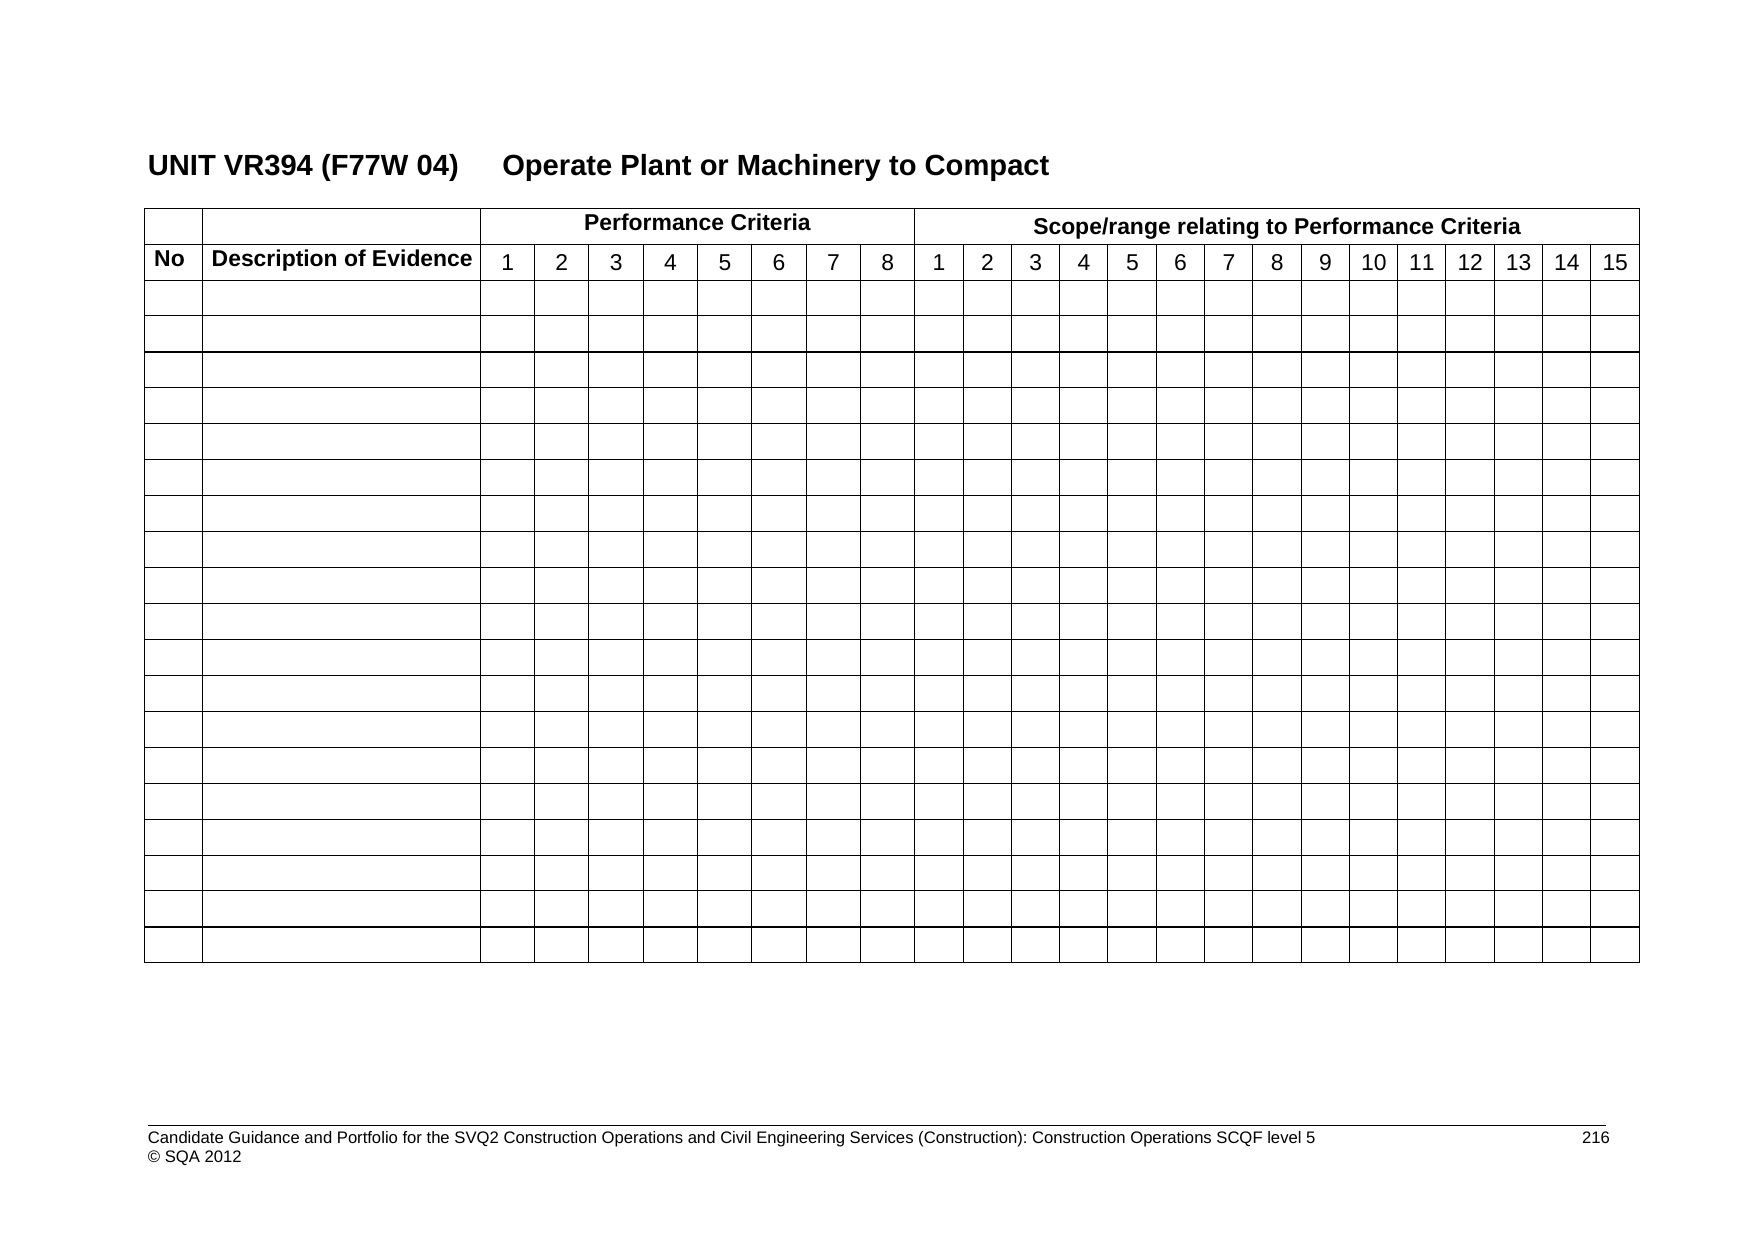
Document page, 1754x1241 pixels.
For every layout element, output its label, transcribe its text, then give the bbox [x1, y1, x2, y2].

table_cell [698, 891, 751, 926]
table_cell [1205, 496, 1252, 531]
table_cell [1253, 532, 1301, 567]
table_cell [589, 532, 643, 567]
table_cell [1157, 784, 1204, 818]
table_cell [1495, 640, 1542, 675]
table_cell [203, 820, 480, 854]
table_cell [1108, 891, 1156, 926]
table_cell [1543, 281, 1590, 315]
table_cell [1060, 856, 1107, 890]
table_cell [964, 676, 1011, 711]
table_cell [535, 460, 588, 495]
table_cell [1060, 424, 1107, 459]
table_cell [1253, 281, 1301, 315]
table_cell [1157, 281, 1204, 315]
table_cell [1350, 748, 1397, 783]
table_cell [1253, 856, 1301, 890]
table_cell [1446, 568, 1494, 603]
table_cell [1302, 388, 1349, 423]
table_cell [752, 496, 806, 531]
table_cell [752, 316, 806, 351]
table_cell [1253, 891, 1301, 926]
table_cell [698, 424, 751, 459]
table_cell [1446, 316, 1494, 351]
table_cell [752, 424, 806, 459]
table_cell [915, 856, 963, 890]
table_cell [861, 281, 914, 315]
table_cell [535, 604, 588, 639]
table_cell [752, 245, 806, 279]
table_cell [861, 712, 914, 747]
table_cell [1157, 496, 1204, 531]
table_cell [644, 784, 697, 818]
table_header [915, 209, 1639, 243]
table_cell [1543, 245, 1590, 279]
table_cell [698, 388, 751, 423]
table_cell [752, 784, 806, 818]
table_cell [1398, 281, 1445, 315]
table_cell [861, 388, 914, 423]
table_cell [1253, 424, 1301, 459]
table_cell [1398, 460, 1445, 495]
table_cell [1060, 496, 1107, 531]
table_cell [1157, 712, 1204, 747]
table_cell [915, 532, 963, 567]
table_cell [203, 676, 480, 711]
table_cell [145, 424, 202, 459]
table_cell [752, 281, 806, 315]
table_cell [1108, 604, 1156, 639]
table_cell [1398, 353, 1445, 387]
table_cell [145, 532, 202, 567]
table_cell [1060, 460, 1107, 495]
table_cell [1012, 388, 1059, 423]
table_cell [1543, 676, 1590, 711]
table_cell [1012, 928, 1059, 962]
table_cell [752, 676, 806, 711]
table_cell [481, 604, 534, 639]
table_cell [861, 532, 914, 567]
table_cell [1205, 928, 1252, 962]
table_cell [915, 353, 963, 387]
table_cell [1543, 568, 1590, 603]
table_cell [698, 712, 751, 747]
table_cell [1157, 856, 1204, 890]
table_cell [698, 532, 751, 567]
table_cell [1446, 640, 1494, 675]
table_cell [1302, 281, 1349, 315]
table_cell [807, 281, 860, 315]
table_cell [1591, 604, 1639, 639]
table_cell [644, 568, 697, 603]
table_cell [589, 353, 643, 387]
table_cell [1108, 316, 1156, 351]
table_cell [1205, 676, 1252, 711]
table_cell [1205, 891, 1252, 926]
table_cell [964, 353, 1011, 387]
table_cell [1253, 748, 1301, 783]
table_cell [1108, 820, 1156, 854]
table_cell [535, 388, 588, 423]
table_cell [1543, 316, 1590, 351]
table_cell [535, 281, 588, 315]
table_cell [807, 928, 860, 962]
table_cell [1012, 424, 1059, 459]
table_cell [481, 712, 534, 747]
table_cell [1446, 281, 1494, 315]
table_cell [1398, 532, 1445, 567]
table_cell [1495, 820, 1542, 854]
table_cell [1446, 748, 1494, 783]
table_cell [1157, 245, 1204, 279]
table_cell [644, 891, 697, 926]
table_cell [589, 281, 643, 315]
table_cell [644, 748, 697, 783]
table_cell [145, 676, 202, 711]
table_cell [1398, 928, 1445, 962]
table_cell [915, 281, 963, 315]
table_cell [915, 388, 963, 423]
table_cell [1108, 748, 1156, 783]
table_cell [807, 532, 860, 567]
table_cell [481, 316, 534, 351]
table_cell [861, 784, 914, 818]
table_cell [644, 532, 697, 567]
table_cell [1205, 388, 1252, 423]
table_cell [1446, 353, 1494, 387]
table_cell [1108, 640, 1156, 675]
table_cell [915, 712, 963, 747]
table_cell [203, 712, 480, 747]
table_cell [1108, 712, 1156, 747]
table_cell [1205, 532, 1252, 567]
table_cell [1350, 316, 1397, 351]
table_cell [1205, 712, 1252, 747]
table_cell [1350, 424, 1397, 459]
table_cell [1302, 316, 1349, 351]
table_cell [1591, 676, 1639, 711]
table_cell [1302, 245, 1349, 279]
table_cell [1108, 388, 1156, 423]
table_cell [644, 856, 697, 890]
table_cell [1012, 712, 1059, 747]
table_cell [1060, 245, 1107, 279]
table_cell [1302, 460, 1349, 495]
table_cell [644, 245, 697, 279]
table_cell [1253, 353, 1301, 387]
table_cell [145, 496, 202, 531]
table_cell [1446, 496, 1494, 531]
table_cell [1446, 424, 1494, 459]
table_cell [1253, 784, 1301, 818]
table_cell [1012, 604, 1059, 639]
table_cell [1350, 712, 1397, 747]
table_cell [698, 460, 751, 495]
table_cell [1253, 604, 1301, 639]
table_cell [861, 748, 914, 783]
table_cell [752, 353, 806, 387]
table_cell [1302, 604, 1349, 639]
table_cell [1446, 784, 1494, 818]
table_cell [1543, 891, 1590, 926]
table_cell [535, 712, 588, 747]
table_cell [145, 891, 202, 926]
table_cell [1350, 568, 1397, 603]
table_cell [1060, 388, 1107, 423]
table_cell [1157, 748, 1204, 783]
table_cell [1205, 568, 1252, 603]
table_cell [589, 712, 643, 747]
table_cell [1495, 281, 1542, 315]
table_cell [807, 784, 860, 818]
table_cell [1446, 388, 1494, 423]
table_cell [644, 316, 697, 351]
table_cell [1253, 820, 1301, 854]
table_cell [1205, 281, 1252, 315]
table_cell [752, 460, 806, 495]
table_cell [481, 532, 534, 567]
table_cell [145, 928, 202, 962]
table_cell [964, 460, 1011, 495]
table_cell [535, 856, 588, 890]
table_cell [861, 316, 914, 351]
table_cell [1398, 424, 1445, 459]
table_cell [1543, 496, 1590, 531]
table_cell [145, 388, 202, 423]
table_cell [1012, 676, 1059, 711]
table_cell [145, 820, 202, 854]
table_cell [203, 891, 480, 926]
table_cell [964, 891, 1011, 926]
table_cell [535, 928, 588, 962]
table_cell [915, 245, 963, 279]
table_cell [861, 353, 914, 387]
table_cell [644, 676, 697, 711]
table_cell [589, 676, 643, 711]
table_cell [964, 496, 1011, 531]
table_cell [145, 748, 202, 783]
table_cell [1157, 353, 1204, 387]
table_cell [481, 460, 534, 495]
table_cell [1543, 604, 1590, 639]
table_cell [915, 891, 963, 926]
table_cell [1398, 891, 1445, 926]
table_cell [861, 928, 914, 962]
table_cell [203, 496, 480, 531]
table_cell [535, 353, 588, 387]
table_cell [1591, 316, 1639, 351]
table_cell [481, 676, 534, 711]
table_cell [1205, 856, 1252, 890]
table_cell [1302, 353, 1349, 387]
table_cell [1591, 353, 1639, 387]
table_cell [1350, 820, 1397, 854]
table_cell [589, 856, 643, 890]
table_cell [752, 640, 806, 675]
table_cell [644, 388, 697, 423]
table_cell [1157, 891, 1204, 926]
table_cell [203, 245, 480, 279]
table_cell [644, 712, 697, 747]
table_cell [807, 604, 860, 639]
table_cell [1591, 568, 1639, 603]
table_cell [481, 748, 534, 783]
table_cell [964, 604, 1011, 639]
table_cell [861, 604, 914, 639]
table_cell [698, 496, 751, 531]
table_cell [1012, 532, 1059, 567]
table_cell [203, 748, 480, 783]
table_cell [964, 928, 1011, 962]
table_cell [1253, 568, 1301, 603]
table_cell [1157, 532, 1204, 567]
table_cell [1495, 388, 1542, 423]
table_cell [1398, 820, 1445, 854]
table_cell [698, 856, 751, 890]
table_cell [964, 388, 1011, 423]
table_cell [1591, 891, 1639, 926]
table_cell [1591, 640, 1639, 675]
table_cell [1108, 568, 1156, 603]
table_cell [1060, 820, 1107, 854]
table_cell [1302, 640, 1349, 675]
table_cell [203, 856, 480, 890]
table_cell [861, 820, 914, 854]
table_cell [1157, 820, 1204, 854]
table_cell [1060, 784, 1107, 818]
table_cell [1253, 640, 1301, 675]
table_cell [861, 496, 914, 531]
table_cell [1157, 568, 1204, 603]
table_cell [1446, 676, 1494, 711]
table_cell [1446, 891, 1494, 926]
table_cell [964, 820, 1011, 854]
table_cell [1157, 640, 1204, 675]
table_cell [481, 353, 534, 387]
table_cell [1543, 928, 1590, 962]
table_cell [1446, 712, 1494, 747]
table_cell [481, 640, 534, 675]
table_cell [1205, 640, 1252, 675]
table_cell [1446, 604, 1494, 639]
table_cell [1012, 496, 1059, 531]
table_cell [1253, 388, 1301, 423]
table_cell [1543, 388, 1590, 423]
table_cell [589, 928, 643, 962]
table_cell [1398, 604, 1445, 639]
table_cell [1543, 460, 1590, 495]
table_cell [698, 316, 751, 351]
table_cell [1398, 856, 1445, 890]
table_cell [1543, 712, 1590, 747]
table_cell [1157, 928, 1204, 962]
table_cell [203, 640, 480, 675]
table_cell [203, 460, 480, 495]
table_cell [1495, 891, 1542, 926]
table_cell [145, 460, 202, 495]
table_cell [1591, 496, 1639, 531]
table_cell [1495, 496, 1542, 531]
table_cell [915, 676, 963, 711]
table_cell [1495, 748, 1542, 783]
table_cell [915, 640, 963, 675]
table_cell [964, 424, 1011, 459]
text UNIT VR394 (F77W 04) Operate Plant or Machinery to Compact [148, 148, 1606, 181]
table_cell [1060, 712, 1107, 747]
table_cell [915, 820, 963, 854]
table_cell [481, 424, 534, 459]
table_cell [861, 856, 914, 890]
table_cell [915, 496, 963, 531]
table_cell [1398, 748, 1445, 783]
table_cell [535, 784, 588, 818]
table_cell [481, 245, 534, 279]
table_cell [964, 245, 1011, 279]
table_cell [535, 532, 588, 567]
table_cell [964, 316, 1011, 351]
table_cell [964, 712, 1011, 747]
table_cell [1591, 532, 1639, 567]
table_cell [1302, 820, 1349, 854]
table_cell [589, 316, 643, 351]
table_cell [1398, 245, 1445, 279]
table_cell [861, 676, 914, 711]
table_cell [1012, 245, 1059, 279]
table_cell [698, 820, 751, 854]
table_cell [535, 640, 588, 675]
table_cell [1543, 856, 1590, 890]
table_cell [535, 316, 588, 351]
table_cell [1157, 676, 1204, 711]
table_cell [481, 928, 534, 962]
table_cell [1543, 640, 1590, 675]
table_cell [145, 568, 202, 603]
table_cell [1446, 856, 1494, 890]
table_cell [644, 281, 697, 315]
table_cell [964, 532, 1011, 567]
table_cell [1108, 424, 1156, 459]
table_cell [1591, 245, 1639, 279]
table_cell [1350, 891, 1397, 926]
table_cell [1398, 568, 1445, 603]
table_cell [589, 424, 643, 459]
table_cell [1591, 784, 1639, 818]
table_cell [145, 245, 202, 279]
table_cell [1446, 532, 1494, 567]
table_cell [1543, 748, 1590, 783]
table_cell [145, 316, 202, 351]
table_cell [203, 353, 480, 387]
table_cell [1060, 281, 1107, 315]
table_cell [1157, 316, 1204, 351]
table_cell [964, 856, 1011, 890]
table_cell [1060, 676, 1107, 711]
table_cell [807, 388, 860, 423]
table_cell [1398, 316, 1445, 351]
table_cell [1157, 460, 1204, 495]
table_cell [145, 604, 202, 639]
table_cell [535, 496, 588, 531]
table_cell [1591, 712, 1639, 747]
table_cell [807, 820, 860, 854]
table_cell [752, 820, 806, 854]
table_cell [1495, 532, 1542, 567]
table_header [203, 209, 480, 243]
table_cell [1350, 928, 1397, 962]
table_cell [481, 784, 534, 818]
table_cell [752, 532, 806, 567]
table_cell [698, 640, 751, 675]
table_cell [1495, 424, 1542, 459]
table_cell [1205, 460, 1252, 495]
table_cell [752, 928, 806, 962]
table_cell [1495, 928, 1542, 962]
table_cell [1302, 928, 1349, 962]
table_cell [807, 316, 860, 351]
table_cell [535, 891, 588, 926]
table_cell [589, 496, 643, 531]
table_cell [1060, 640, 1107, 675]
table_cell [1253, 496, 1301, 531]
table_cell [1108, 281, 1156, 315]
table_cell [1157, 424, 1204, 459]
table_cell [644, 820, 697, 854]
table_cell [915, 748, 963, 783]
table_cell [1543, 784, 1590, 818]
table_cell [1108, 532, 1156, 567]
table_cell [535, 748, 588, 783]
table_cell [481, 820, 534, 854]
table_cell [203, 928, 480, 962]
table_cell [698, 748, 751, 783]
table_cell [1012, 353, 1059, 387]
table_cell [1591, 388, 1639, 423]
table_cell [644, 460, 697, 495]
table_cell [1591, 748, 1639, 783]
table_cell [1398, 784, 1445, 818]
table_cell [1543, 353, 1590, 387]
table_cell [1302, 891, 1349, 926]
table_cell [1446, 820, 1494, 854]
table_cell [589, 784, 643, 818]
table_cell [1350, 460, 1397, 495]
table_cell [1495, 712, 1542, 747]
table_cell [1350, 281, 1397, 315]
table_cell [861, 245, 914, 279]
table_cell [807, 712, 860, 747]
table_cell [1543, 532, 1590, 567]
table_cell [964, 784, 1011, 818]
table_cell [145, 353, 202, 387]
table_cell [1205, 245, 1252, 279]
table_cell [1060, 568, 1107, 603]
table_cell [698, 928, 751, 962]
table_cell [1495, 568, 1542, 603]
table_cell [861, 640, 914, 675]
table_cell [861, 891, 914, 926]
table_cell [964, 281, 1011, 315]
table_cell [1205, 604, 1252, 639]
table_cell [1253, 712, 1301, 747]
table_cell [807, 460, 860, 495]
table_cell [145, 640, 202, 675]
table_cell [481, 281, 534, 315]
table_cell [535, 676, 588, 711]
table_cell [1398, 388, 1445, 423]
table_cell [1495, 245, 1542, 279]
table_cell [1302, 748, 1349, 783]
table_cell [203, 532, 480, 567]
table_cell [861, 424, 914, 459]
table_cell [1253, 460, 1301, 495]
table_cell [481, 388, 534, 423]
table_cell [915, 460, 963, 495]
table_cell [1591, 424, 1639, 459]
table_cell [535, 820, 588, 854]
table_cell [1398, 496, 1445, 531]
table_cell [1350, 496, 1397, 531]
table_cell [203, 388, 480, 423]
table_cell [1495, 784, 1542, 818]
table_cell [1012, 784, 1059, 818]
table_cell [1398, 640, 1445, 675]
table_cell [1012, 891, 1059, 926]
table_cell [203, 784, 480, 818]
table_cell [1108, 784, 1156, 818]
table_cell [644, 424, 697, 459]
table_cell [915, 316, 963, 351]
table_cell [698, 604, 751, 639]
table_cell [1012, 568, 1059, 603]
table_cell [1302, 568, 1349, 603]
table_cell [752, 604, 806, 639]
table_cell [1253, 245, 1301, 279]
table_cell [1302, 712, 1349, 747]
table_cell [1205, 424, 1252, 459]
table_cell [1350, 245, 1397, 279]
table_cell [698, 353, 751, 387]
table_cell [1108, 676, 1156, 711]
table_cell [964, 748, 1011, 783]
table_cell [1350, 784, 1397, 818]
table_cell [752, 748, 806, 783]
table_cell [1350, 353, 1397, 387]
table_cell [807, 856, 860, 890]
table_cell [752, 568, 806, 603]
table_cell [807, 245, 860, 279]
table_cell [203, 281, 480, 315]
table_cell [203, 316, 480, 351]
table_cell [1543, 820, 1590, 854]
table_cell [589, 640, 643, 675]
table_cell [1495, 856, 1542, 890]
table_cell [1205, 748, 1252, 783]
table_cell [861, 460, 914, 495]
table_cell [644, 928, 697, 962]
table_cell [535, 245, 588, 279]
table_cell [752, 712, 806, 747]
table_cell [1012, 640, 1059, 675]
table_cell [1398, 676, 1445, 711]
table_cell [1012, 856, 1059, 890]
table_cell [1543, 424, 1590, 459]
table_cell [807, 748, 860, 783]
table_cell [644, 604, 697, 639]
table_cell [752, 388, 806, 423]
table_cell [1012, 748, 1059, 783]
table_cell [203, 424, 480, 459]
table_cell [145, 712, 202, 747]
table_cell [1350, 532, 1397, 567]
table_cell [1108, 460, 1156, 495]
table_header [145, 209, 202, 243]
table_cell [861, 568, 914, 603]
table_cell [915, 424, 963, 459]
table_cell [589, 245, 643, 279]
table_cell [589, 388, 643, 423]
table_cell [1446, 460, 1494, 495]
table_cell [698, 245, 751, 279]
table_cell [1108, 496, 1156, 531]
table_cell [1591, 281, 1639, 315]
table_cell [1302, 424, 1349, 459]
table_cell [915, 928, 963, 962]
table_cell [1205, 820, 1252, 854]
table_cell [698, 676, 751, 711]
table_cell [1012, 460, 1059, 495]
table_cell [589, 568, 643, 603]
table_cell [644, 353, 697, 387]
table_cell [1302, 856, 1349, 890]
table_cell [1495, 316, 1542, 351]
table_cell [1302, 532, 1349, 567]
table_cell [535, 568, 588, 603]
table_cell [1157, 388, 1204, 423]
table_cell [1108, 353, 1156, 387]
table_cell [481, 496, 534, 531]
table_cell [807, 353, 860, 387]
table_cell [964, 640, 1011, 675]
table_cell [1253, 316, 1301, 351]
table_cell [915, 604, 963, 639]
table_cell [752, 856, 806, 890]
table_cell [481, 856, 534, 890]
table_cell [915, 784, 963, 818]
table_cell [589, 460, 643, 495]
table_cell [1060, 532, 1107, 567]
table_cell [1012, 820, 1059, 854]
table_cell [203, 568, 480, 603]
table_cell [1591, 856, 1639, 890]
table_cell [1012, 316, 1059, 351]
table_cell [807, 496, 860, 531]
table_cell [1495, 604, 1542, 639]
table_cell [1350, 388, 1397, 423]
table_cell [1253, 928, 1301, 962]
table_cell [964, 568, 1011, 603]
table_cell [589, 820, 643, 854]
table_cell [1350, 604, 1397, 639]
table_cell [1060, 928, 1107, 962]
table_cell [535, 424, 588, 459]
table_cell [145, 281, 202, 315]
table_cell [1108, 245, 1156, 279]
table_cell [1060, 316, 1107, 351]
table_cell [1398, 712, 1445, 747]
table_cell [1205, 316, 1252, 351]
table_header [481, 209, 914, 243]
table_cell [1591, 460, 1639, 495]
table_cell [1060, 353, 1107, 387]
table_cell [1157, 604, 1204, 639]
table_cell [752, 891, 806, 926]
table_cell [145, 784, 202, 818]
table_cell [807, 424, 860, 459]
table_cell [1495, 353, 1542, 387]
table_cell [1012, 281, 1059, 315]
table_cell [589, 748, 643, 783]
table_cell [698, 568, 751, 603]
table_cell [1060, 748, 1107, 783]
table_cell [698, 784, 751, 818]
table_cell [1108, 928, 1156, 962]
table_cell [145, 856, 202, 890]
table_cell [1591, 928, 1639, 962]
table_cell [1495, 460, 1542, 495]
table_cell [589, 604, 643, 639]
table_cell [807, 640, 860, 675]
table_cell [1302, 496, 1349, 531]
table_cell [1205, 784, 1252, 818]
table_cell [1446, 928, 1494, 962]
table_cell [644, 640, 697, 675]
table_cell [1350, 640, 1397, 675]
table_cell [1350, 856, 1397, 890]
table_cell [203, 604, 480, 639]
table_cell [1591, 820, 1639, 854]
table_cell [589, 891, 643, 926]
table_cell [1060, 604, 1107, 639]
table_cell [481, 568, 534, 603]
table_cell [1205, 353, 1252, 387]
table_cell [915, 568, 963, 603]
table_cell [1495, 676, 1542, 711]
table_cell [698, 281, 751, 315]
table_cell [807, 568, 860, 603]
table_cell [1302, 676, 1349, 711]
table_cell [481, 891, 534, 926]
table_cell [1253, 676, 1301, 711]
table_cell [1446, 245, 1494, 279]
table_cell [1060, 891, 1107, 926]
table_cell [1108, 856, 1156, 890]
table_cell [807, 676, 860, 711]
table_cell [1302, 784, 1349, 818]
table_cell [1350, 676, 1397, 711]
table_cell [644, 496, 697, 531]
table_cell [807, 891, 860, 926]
